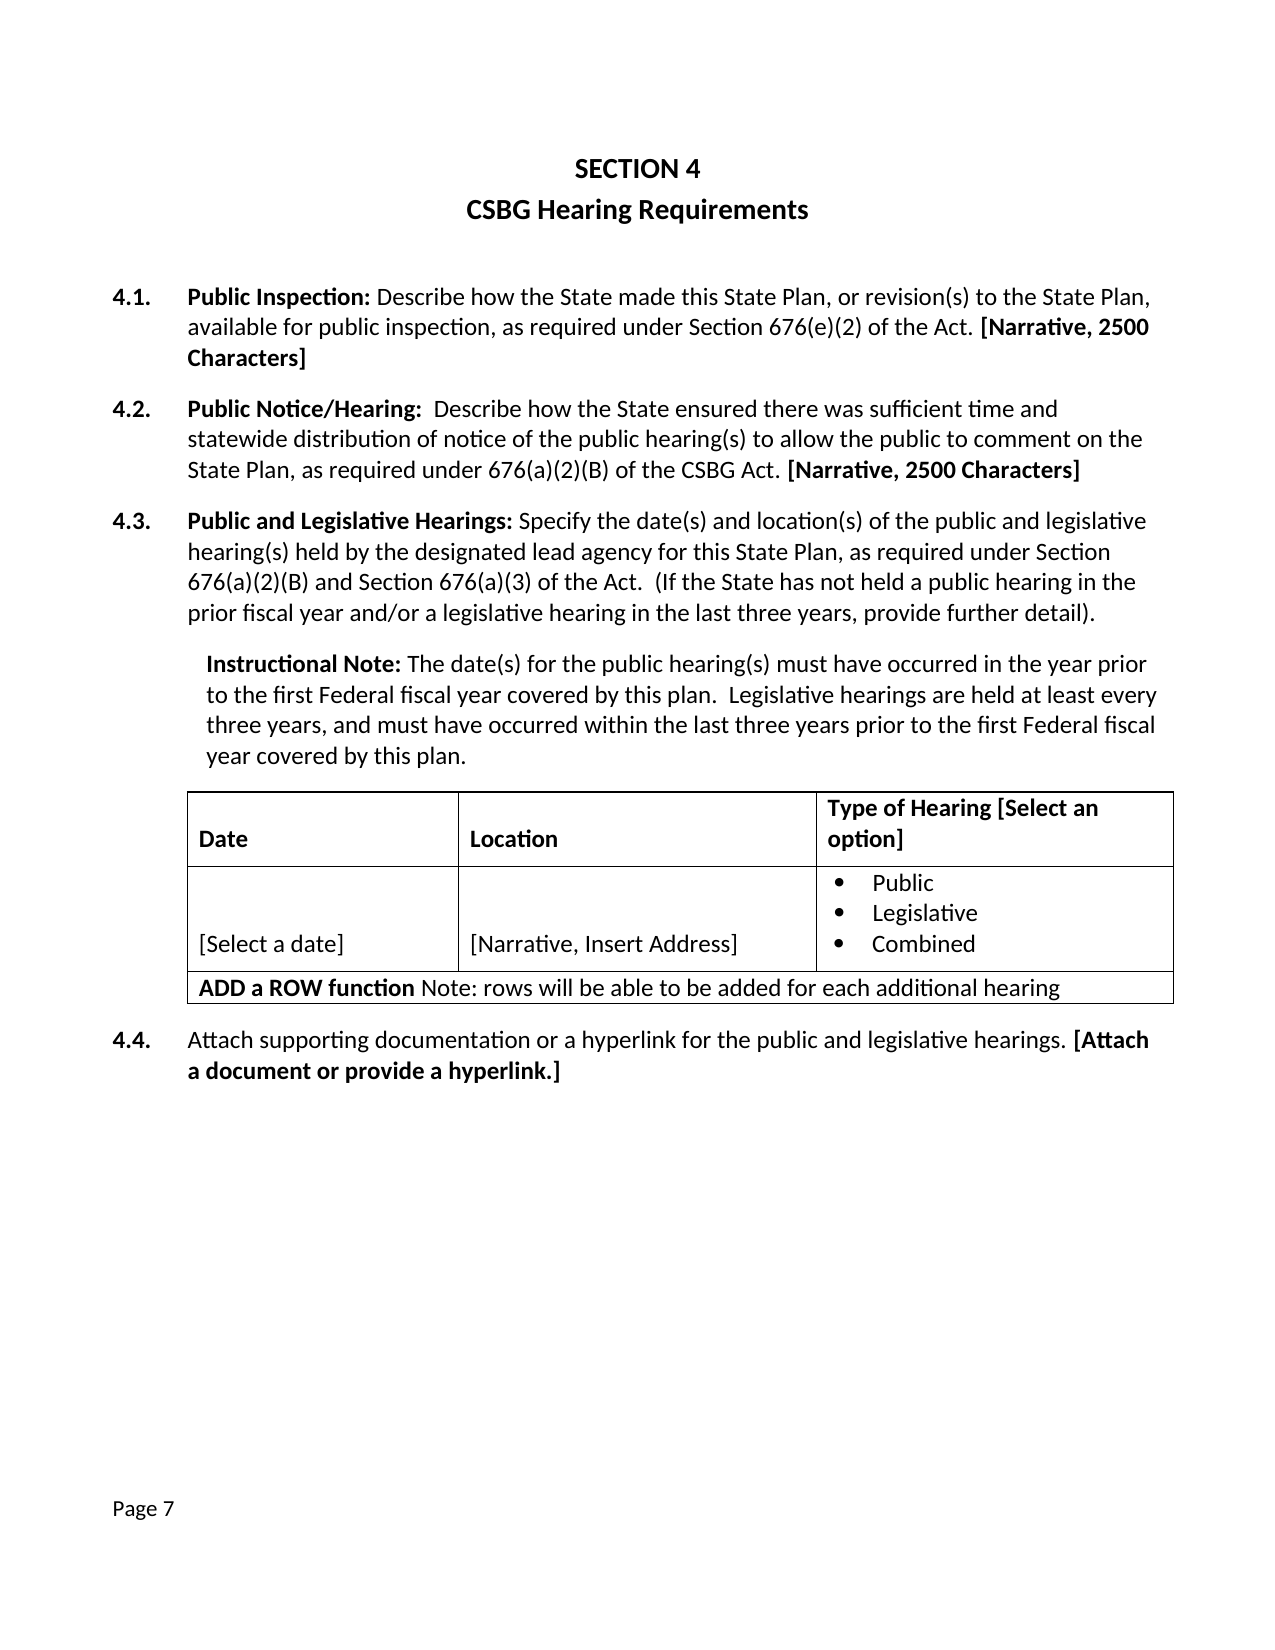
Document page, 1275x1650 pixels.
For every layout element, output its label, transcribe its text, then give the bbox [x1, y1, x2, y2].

text 4.2. Public Notice/Hearing: Describe how the State ensured there was sufficient time and statewide distribution of notice of the public hearing(s) to allow the public to comment on the State Plan, as required under 676(a)(2)(B) of the CSBG Act. [Narrative, 2500 Characters] [112, 393, 1162, 485]
table_header Type of Hearing [Select an option] [817, 793, 1173, 866]
table_cell ADD a ROW function Note: rows will be able to be added for each additional hearing [188, 972, 1173, 1003]
table_cell [Select a date] [188, 867, 458, 971]
table_cell Public Legislative Combined [817, 867, 1173, 971]
table_cell [Narrative, Insert Address] [459, 867, 816, 971]
table_header Location [459, 793, 816, 866]
table_header Date [188, 793, 458, 866]
text 4.4. Attach supporting documentation or a hyperlink for the public and legislative hearings. [Attach a document or provide a hyperlink.] [112, 1024, 1162, 1086]
text 4.1. Public Inspection: Describe how the State made this State Plan, or revision(s) to the State Plan, available for public inspection, as required under Section 676(e)(2) of the Act. [Narrative, 2500 Characters] [112, 281, 1162, 372]
text SECTION 4 CSBG Hearing Requirements [112, 150, 1162, 227]
text Instructional Note: The date(s) for the public hearing(s) must have occurred in the year prior to the first Federal fiscal year covered by this plan. Legislative hearings are held at least every three years, and must have occurred within the last three years prior to the first Federal fiscal year covered by this plan. [206, 648, 1162, 771]
text 4.3. Public and Legislative Hearings: Specify the date(s) and location(s) of the public and legislative hearing(s) held by the designated lead agency for this State Plan, as required under Section 676(a)(2)(B) and Section 676(a)(3) of the Act. (If the State has not held a public hearing in the prior fiscal year and/or a legislative hearing in the last three years, provide further detail). [112, 506, 1162, 628]
